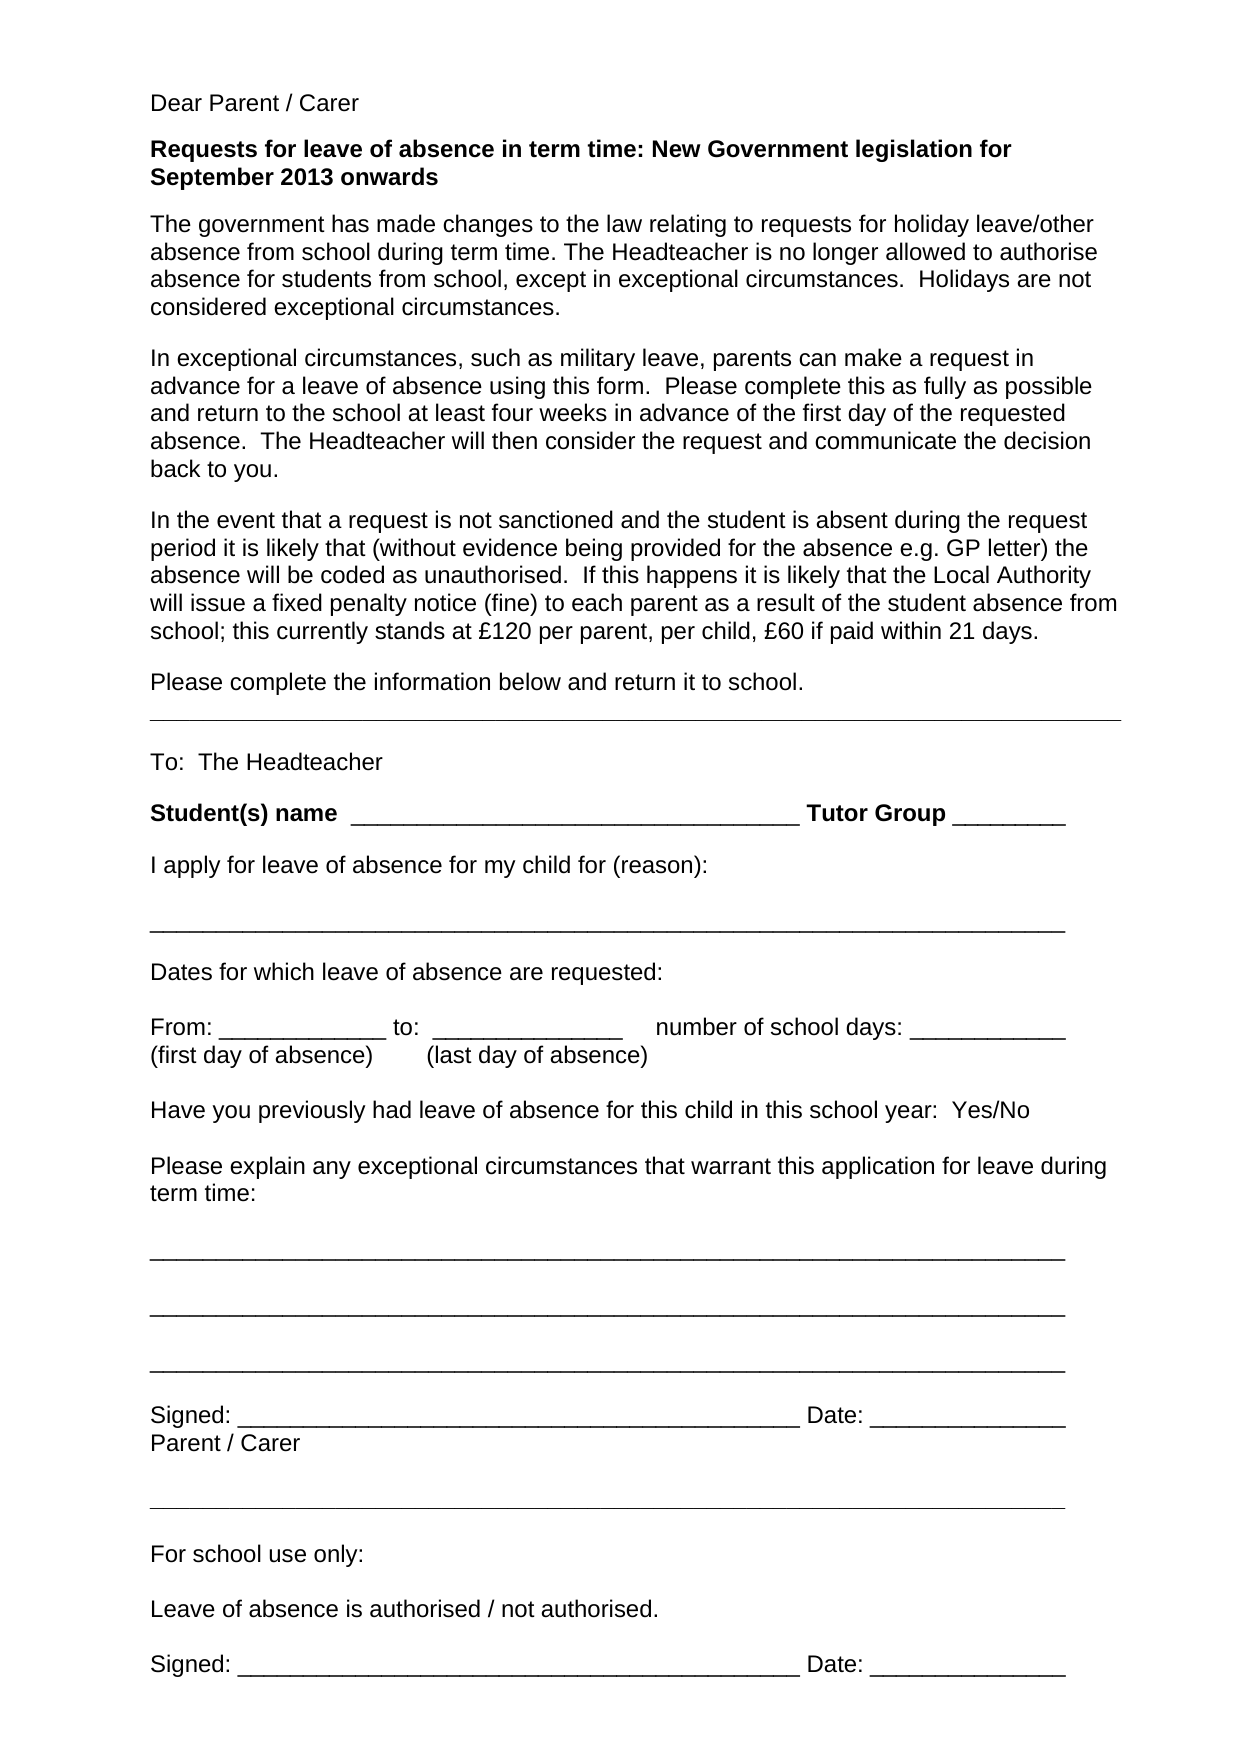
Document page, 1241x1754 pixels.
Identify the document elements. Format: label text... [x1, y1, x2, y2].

text Have you previously had leave of absence for this child in this school year: Yes/No [150, 1096, 1122, 1124]
text Requests for leave of absence in term time: New Government legislation for September 2013 onwards [150, 135, 1122, 191]
text From: to: number of school days: [150, 1013, 1169, 1041]
text In the event that a request is not sanctioned and the student is absent during the request period it is likely that (without evidence being provided for the absence e.g. GP letter) the absence will be coded as unauthorised. If this happens it is likely that the Local Authority will issue a fixed penalty notice (fine) to each parent as a result of the student absence from school; this currently stands at £120 per parent, per child, £60 if paid within 21 days. [150, 506, 1122, 644]
text Please explain any exceptional circumstances that warrant this application for leave during term time: [150, 1152, 1122, 1207]
text Dates for which leave of absence are requested: [150, 958, 1122, 986]
text To: The Headteacher [150, 748, 1122, 775]
text Student(s) name Tutor Group [150, 799, 1122, 827]
text Signed: Date: [150, 1401, 1122, 1429]
text Please complete the information below and return it to school. [150, 668, 1122, 696]
text Dear Parent / Carer [150, 89, 1122, 116]
text The government has made changes to the law relating to requests for holiday leave/other absence from school during term time. The Headteacher is no longer allowed to authorise absence for students from school, except in exceptional circumstances. Holidays are not considered exceptional circumstances. [150, 210, 1122, 320]
text Parent / Carer [150, 1429, 1122, 1457]
text Signed: Date: [150, 1650, 1122, 1678]
text For school use only: [150, 1540, 1122, 1567]
text (first day of absence) (last day of absence) [150, 1041, 1169, 1068]
text In exceptional circumstances, such as military leave, parents can make a request in advance for a leave of absence using this form. Please complete this as fully as possible and return to the school at least four weeks in advance of the first day of the requested absence. The Headteacher will then consider the request and communicate the decision back to you. [150, 344, 1122, 482]
text I apply for leave of absence for my child for (reason): [150, 851, 1122, 878]
text Leave of absence is authorised / not authorised. [150, 1595, 1122, 1623]
